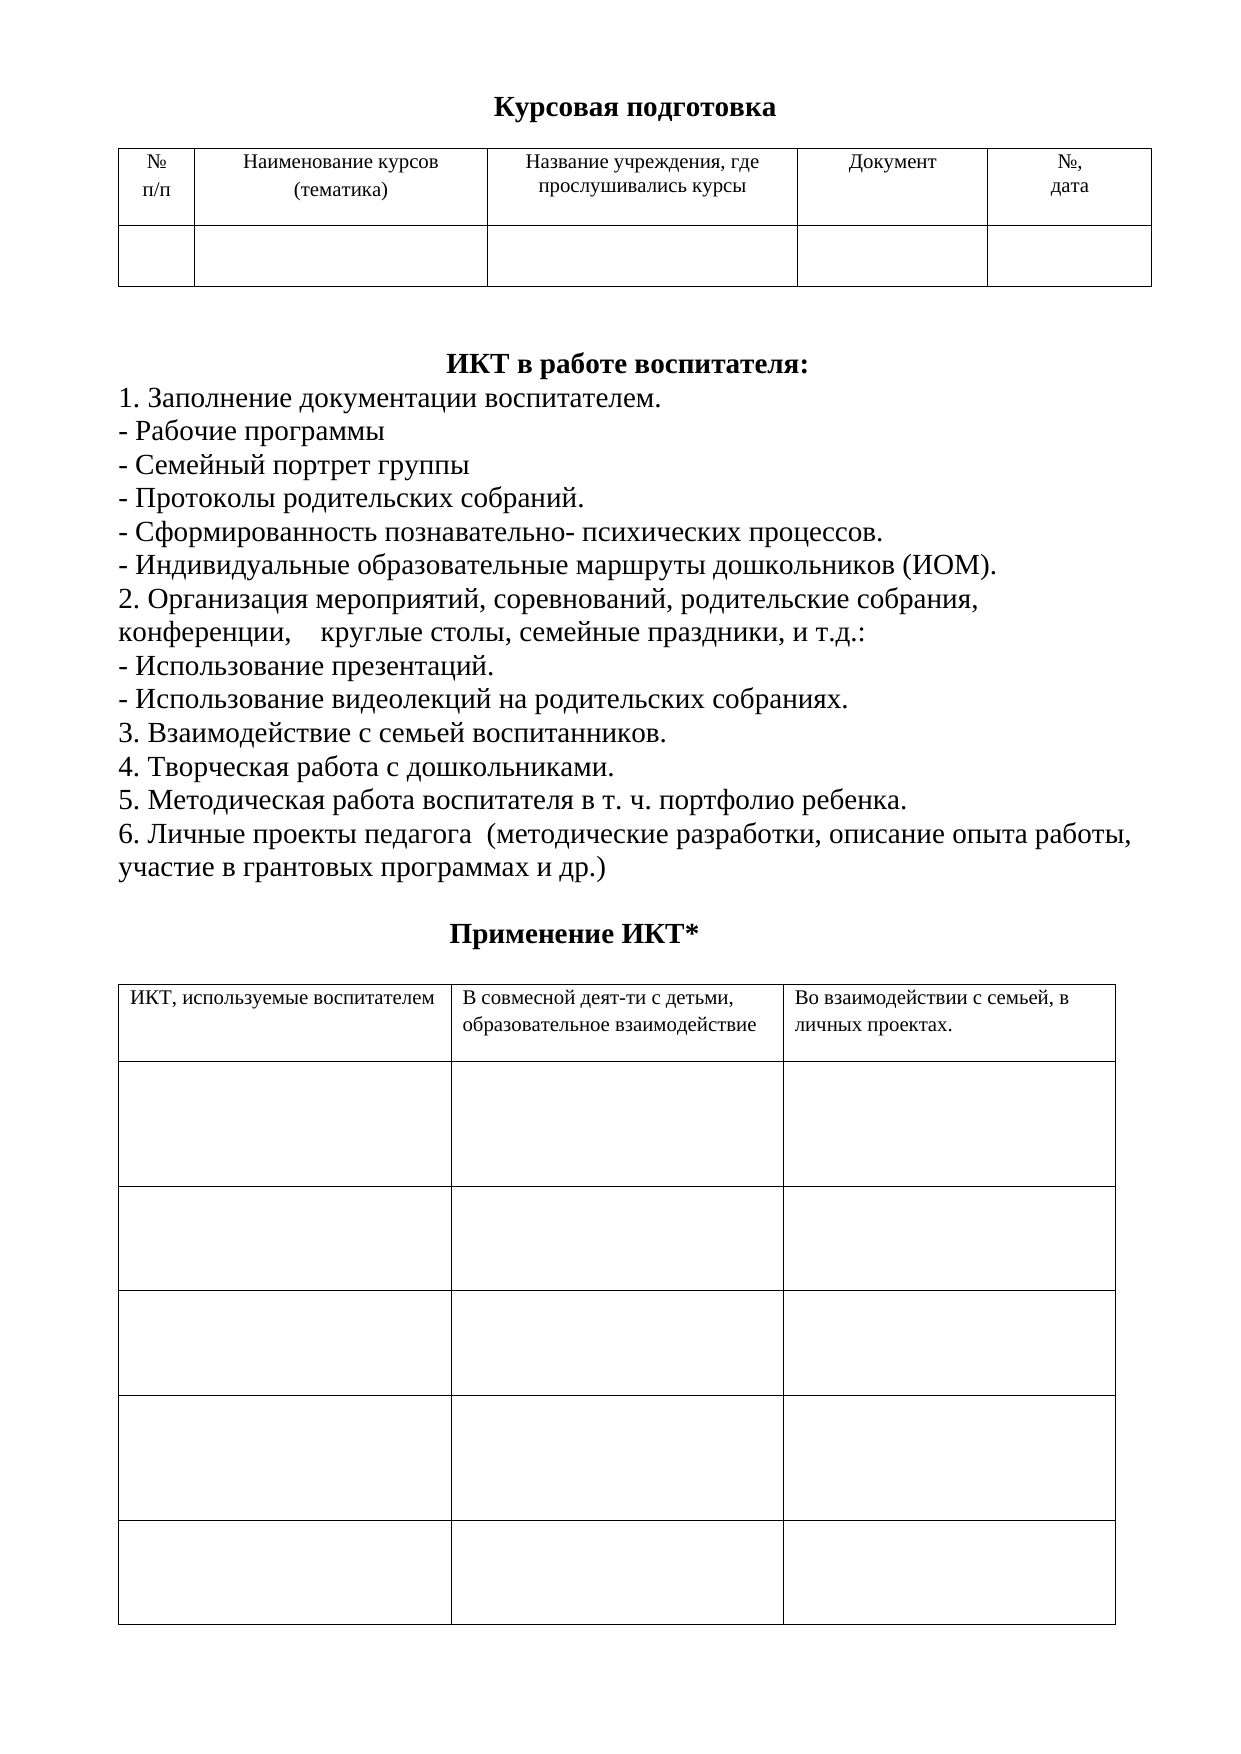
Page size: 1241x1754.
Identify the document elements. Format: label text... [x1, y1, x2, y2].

table_header Во взаимодействии с семьей, в личных проектах. [784, 985, 1115, 1061]
text - Индивидуальные образовательные маршруты дошкольников (ИОМ). 2. Организация мероприятий, соревнований, родительские собрания, конференции, круглые столы, семейные праздники, и т.д.: - Использование презентаций. - Использование видеолекций на родительских собраниях. 3. Взаимодействие с семьей воспитанников. 4. Творческая работа с дошкольниками. 5. Методическая работа воспитателя в т. ч. портфолио ребенка. 6. Личные проекты педагога (методические разработки, описание опыта работы, участие в грантовых программах и др.) [118, 547, 1152, 883]
table_cell [119, 1291, 451, 1394]
table_cell [784, 1187, 1115, 1290]
table_cell [119, 1062, 451, 1186]
table_header Название учреждения, где прослушивались курсы [488, 149, 797, 225]
table_cell [784, 1396, 1115, 1520]
table_cell [119, 226, 194, 286]
table_cell [488, 226, 797, 286]
table_cell [119, 1187, 451, 1290]
table_cell [452, 1396, 783, 1520]
table_cell [452, 1187, 783, 1290]
table_header №, дата [988, 149, 1151, 225]
table_header Наименование курсов (тематика) [195, 149, 487, 225]
table_cell [784, 1062, 1115, 1186]
table_cell [452, 1291, 783, 1394]
text Применение ИКТ* [118, 883, 1152, 950]
table_header Документ [798, 149, 987, 225]
table_cell [452, 1521, 783, 1624]
table_header ИКТ, используемые воспитателем [119, 985, 451, 1061]
text ИКТ в работе воспитателя: 1. Заполнение документации воспитателем. - Рабочие программы - Семейный портрет группы - Протоколы родительских собраний. - Сформированность познавательно- психических процессов. [118, 346, 1152, 547]
table_header В совмесной деят-ти с детьми, образовательное взаимодействие [452, 985, 783, 1061]
table_cell [452, 1062, 783, 1186]
table_cell [195, 226, 487, 286]
table_cell [988, 226, 1151, 286]
table_cell [798, 226, 987, 286]
table_cell [784, 1521, 1115, 1624]
table_cell [119, 1396, 451, 1520]
table_cell [119, 1521, 451, 1624]
text Курсовая подготовка [118, 89, 1152, 122]
table_header № п/п [119, 149, 194, 225]
table_cell [784, 1291, 1115, 1394]
